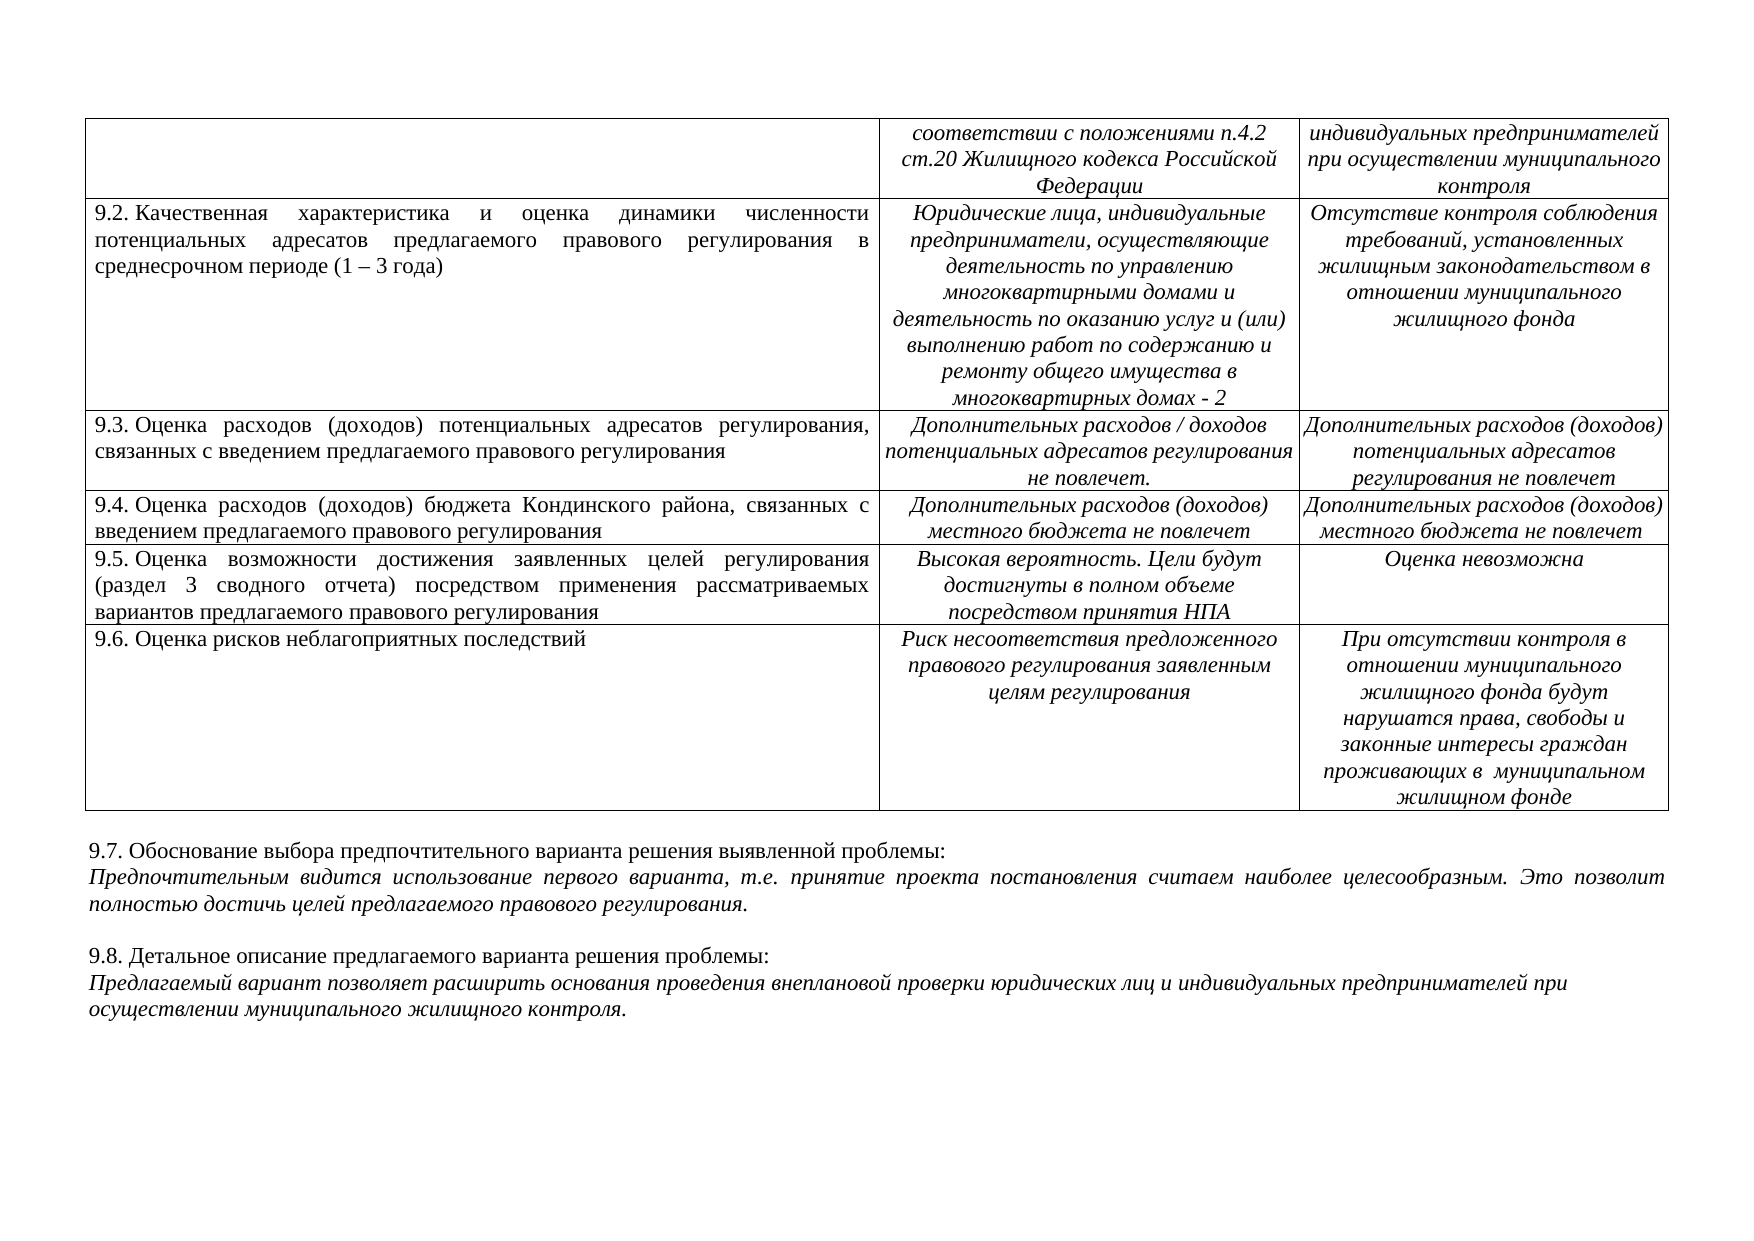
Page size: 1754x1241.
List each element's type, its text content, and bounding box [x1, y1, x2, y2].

table_cell При отсутствии контроля в отношении муниципального жилищного фонда будут нарушатся права, свободы и законные интересы граждан проживающих в муниципальном жилищном фонде [1300, 625, 1668, 809]
table_cell Юридические лица, индивидуальные предприниматели, осуществляющие деятельность по управлению многоквартирными домами и деятельность по оказанию услуг и (или) выполнению работ по содержанию и ремонту общего имущества в многоквартирных домах - 2 [880, 199, 1299, 410]
text 9.8. Детальное описание предлагаемого варианта решения проблемы: [89, 942, 1665, 969]
table_cell Оценка невозможна [1300, 545, 1668, 624]
text 9.7. Обоснование выбора предпочтительного варианта решения выявленной проблемы: [89, 837, 1665, 863]
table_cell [1300, 119, 1668, 198]
table_cell 9.6. Оценка рисков неблагоприятных последствий [86, 625, 879, 809]
table_cell Отсутствие контроля соблюдения требований, установленных жилищным законодательством в отношении муниципального жилищного фонда [1300, 199, 1668, 410]
text Предлагаемый вариант позволяет расширить основания проведения внеплановой проверки юридических лиц и индивидуальных предпринимателей при осуществлении муниципального жилищного контроля. [89, 969, 1665, 1021]
table_cell Дополнительных расходов / доходов потенциальных адресатов регулирования не повлечет. [880, 411, 1299, 490]
text Предпочтительным видится использование первого варианта, т.е. принятие проекта постановления считаем наиболее целесообразным. Это позволит полностью достичь целей предлагаемого правового регулирования. [89, 863, 1665, 916]
table_cell Дополнительных расходов (доходов) потенциальных адресатов регулирования не повлечет [1300, 411, 1668, 490]
table_cell 9.4. Оценка расходов (доходов) бюджета Кондинского района, связанных с введением предлагаемого правового регулирования [86, 491, 879, 544]
table_cell 9.2. Качественная характеристика и оценка динамики численности потенциальных адресатов предлагаемого правового регулирования в среднесрочном периоде (1 – 3 года) [86, 199, 879, 410]
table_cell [880, 119, 1299, 198]
table_cell Высокая вероятность. Цели будут достигнуты в полном объеме посредством принятия НПА [880, 545, 1299, 624]
table_cell Риск несоответствия предложенного правового регулирования заявленным целям регулирования [880, 625, 1299, 809]
table_cell Дополнительных расходов (доходов) местного бюджета не повлечет [880, 491, 1299, 544]
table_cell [86, 119, 879, 198]
table_cell Дополнительных расходов (доходов) местного бюджета не повлечет [1300, 491, 1668, 544]
table_cell 9.5. Оценка возможности достижения заявленных целей регулирования (раздел 3 сводного отчета) посредством применения рассматриваемых вариантов предлагаемого правового регулирования [86, 545, 879, 624]
table_cell 9.3. Оценка расходов (доходов) потенциальных адресатов регулирования, связанных с введением предлагаемого правового регулирования [86, 411, 879, 490]
